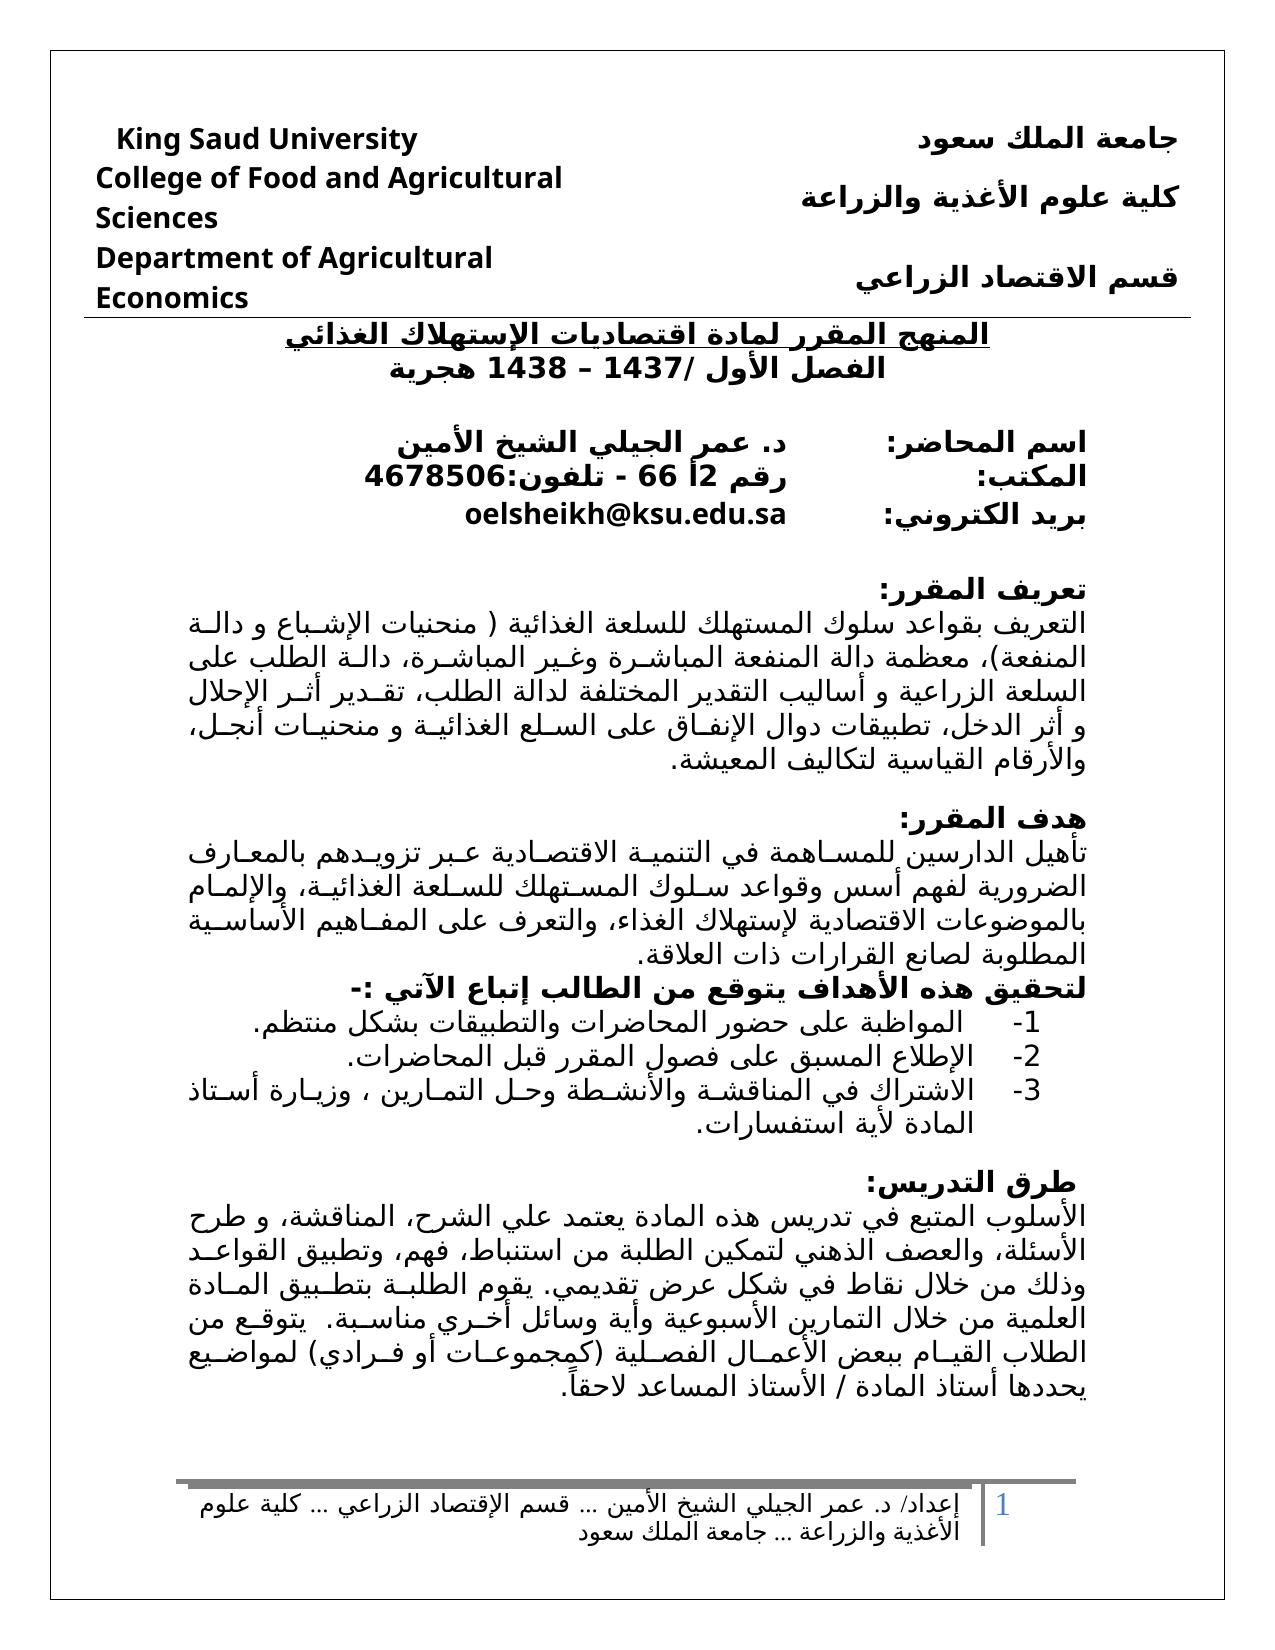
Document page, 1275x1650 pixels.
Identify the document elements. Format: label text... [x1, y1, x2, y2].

text هدف المقرر: [187, 801, 1087, 835]
text تأهيل الدارسين للمساهمة في التنمية الاقتصادية عبر تزويدهم بالمعارف الضرورية لفهم أسس وقواعد سلوك المستهلك للسلعة الغذائية، والإلمام بالموضوعات الاقتصادية لإستهلاك الغذاء، والتعرف على المفاهيم الأساسية المطلوبة لصانع القرارات ذات العلاقة. [187, 835, 1087, 971]
text تعريف المقرر: [187, 572, 1087, 606]
text التعريف بقواعد سلوك المستهلك للسلعة الغذائية ( منحنيات الإشباع و دالة المنفعة)، معظمة دالة المنفعة المباشرة وغير المباشرة، دالة الطلب على السلعة الزراعية و أساليب التقدير المختلفة لدالة الطلب، تقدير أثر الإحلال و أثر الدخل، تطبيقات دوال الإنفاق على السلع الغذائية و منحنيات أنجل، والأرقام القياسية لتكاليف المعيشة. [187, 606, 1087, 776]
list الاشتراك في المناقشة والأنشطة وحل التمارين ، وزيارة أستاذ المادة لأية استفسارات. [187, 1073, 1012, 1141]
table_header جامعة الملك سعود [645, 118, 1191, 158]
list المواظبة على حضور المحاضرات والتطبيقات بشكل منتظم. [187, 1005, 1012, 1039]
subtitle المكتب: رقم 2أ 66 - تلفون:4678506 [187, 459, 1087, 493]
table_cell قسم الاقتصاد الزراعي [645, 237, 1191, 317]
table_header King Saud University [84, 118, 645, 158]
subtitle بريد الكتروني: oelsheikh@ksu.edu.sa [187, 493, 1087, 533]
text المنهج المقرر لمادة اقتصاديات الإستهلاك الغذائي [187, 318, 1087, 352]
text الأسلوب المتبع في تدريس هذه المادة يعتمد علي الشرح، المناقشة، و طرح الأسئلة، والعصف الذهني لتمكين الطلبة من استنباط، فهم، وتطبيق القواعد وذلك من خلال نقاط في شكل عرض تقديمي. يقوم الطلبة بتطبيق المادة العلمية من خلال التمارين الأسبوعية وأية وسائل أخري مناسبة. يتوقع من الطلاب القيام ببعض الأعمال الفصلية (كمجموعات أو فرادي) لمواضيع يحددها أستاذ المادة / الأستاذ المساعد لاحقاً. [187, 1200, 1087, 1403]
text طرق التدريس: [187, 1166, 1087, 1200]
list الإطلاع المسبق على فصول المقرر قبل المحاضرات. [187, 1039, 1012, 1073]
text لتحقيق هذه الأهداف يتوقع من الطالب إتباع الآتي :- [187, 971, 1087, 1005]
subtitle اسم المحاضر: د. عمر الجيلي الشيخ الأمين [187, 425, 1087, 459]
text الفصل الأول /1437 – 1438 هجرية [187, 352, 1087, 386]
table_cell كلية علوم الأغذية والزراعة [645, 158, 1191, 237]
table_cell College of Food and Agricultural Sciences [84, 158, 645, 237]
table_cell Department of Agricultural Economics [84, 237, 645, 317]
